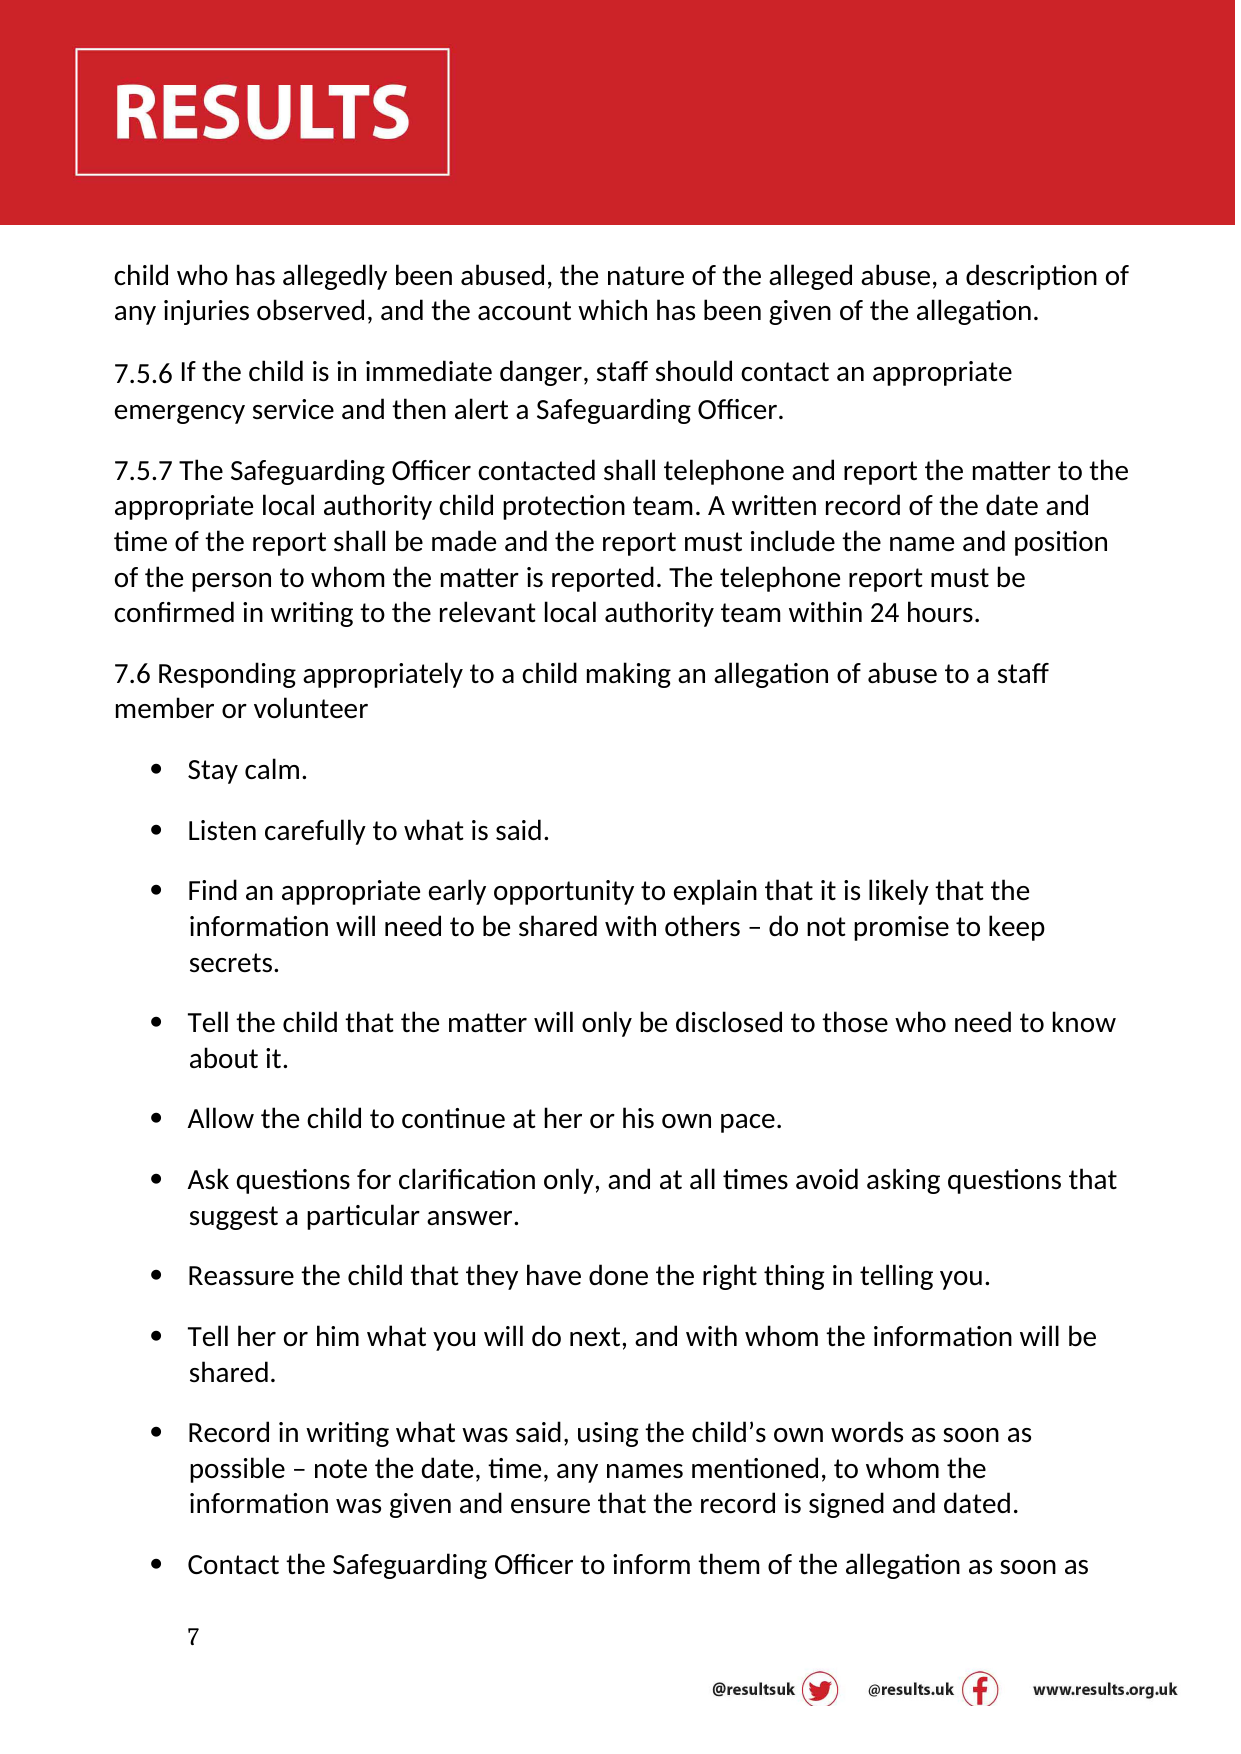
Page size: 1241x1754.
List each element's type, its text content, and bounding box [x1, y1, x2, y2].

list Allow the child to continue at her or his own pace. [151, 1101, 1133, 1136]
list Listen carefully to what is said. [151, 812, 1133, 847]
list Ask questions for clarification only, and at all times avoid asking questions that suggest a particular answer. [151, 1161, 1133, 1232]
text 7.6 Responding appropriately to a child making an allegation of abuse to a staff member or volunteer [114, 655, 1133, 726]
text 7.5.7 The Safeguarding Officer contacted shall telephone and report the matter to the appropriate local authority child protection team. A written record of the date and time of the report shall be made and the report must include the name and position of the person to whom the matter is reported. The telephone report must be confirmed in writing to the relevant local authority team within 24 hours. [114, 452, 1133, 630]
list Tell the child that the matter will only be disclosed to those who need to know about it. [151, 1004, 1133, 1076]
list Find an appropriate early opportunity to explain that it is likely that the information will need to be shared with others – do not promise to keep secrets. [151, 872, 1133, 979]
list Stay calm. [151, 751, 1133, 787]
list Record in writing what was said, using the child’s own words as soon as possible – note the date, time, any names mentioned, to whom the information was given and ensure that the record is signed and dated. [151, 1414, 1133, 1521]
list Contact the Safeguarding Officer to inform them of the allegation as soon as possible. [151, 1546, 1133, 1582]
list Reassure the child that they have done the right thing in telling you. [151, 1257, 1133, 1293]
text 7.5.6 If the child is in immediate danger, staff should contact an appropriate emergency service and then alert a Safeguarding Officer. [114, 353, 1133, 427]
picture [664, 1651, 1222, 1706]
picture [0, 0, 1233, 225]
list Tell her or him what you will do next, and with whom the information will be shared. [151, 1318, 1133, 1389]
